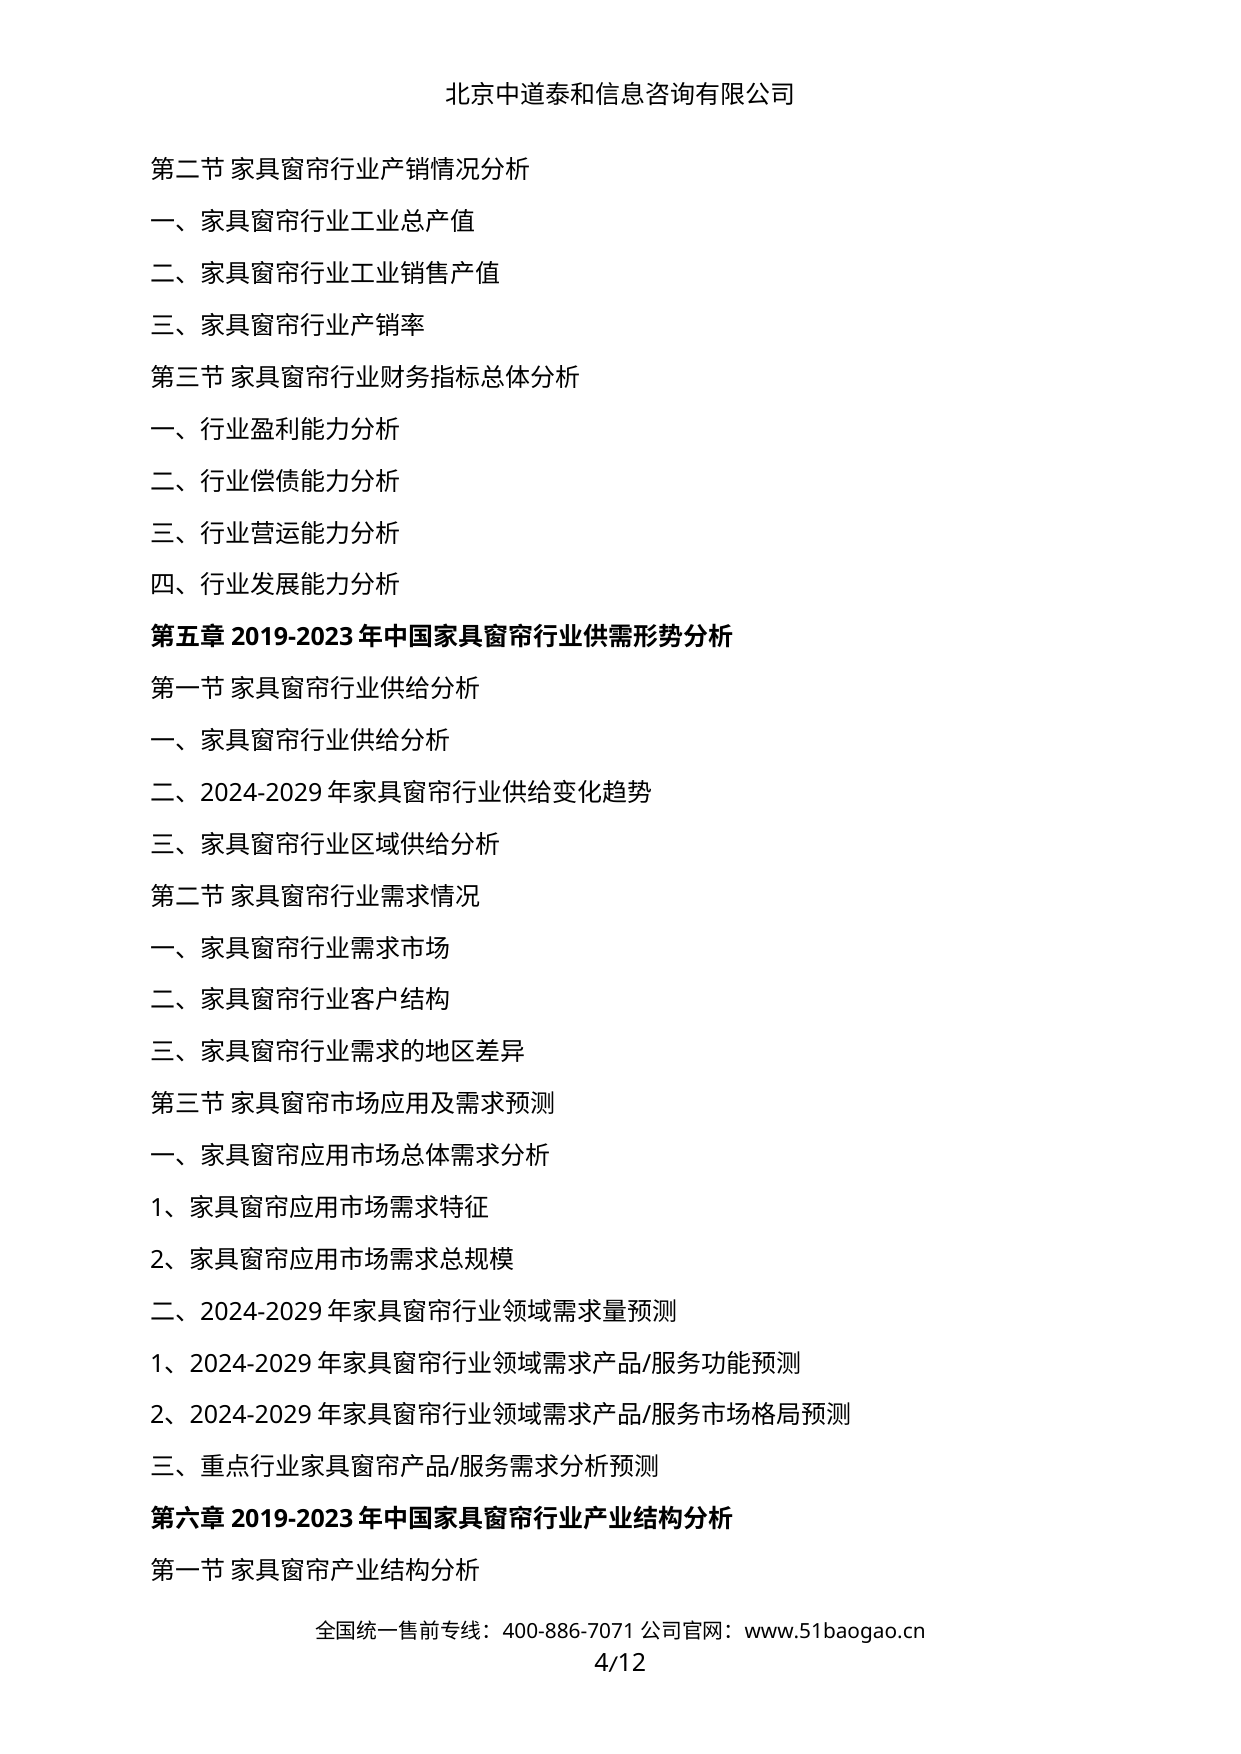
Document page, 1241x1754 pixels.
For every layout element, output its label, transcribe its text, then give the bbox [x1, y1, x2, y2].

text 第三节 家具窗帘行业财务指标总体分析 [150, 357, 1090, 394]
text 二、2024-2029年家具窗帘行业领域需求量预测 [150, 1291, 1090, 1327]
text 第五章 2019-2023年中国家具窗帘行业供需形势分析 [150, 617, 1090, 653]
text 第二节 家具窗帘行业需求情况 [150, 876, 1090, 912]
text 一、行业盈利能力分析 [150, 409, 1090, 446]
text 1、2024-2029年家具窗帘行业领域需求产品/服务功能预测 [150, 1343, 1090, 1379]
text 一、家具窗帘行业工业总产值 [150, 202, 1090, 238]
text 二、行业偿债能力分析 [150, 461, 1090, 497]
text 第一节 家具窗帘产业结构分析 [150, 1551, 1090, 1587]
text 二、家具窗帘行业工业销售产值 [150, 254, 1090, 290]
text 二、2024-2029年家具窗帘行业供给变化趋势 [150, 772, 1090, 809]
text 四、行业发展能力分析 [150, 565, 1090, 601]
text 2、2024-2029年家具窗帘行业领域需求产品/服务市场格局预测 [150, 1395, 1090, 1431]
text 三、家具窗帘行业产销率 [150, 306, 1090, 342]
text 第一节 家具窗帘行业供给分析 [150, 669, 1090, 705]
text 一、家具窗帘应用市场总体需求分析 [150, 1136, 1090, 1172]
text 一、家具窗帘行业供给分析 [150, 721, 1090, 757]
text 三、家具窗帘行业区域供给分析 [150, 824, 1090, 861]
text 一、家具窗帘行业需求市场 [150, 928, 1090, 964]
text 第三节 家具窗帘市场应用及需求预测 [150, 1084, 1090, 1120]
text 二、家具窗帘行业客户结构 [150, 980, 1090, 1016]
text 三、行业营运能力分析 [150, 513, 1090, 549]
text 第二节 家具窗帘行业产销情况分析 [150, 150, 1090, 186]
text 三、家具窗帘行业需求的地区差异 [150, 1032, 1090, 1068]
text 三、重点行业家具窗帘产品/服务需求分析预测 [150, 1447, 1090, 1483]
text 1、家具窗帘应用市场需求特征 [150, 1187, 1090, 1224]
text 2、家具窗帘应用市场需求总规模 [150, 1239, 1090, 1276]
text 第六章 2019-2023年中国家具窗帘行业产业结构分析 [150, 1499, 1090, 1535]
